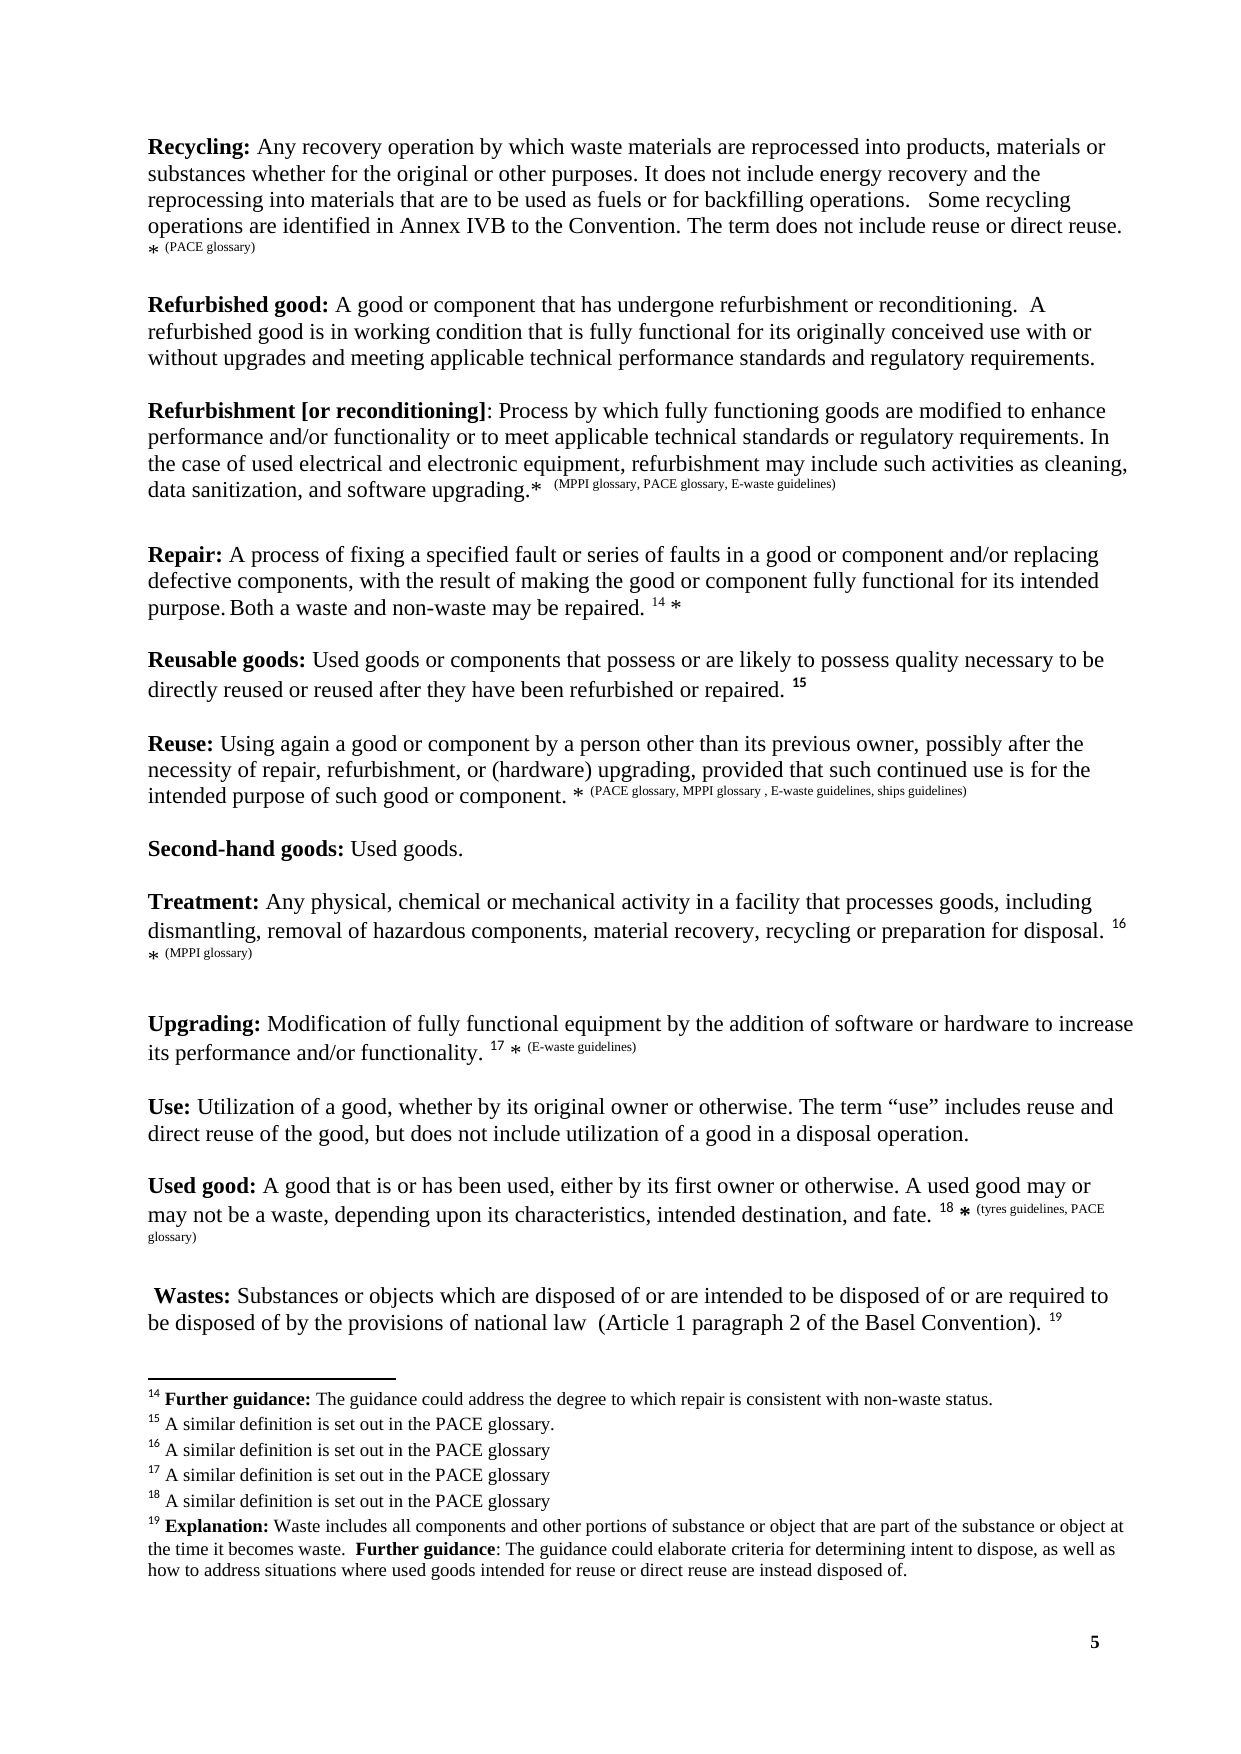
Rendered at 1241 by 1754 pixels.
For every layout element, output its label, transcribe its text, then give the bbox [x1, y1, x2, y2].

text Repair: A process of fixing a specified fault or series of faults in a good or component and/or replacing defective components, with the result of making the good or component fully functional for its intended purpose. Both a waste and non-waste may be repaired. * [148, 541, 1137, 620]
text Reusable goods: Used goods or components that possess or are likely to possess quality necessary to be directly reused or reused after they have been refurbished or repaired. [148, 647, 1137, 703]
text Refurbished good: A good or component that has undergone refurbishment or reconditioning. A refurbished good is in working condition that is fully functional for its originally conceived use with or without upgrades and meeting applicable technical performance standards and regulatory requirements. [148, 291, 1137, 371]
text Used good: A good that is or has been used, either by its first owner or otherwise. A used good may or may not be a waste, depending upon its characteristics, intended destination, and fate. * (tyres guidelines, PACE glossary) [148, 1172, 1137, 1256]
text Reuse: Using again a good or component by a person other than its previous owner, possibly after the necessity of repair, refurbishment, or (hardware) upgrading, provided that such continued use is for the intended purpose of such good or component. * (PACE glossary, MPPI glossary , E-waste guidelines, ships guidelines) [148, 730, 1137, 809]
text Upgrading: Modification of fully functional equipment by the addition of software or hardware to increase its performance and/or functionality. * (E-waste guidelines) [148, 1010, 1137, 1067]
text Recycling: Any recovery operation by which waste materials are reprocessed into products, materials or substances whether for the original or other purposes. It does not include energy recovery and the reprocessing into materials that are to be used as fuels or for backfilling operations. Some recycling operations are identified in Annex IVB to the Convention. The term does not include reuse or direct reuse. * (PACE glossary) [148, 133, 1137, 265]
text Second-hand goods: Used goods. [148, 835, 1137, 862]
text Treatment: Any physical, chemical or mechanical activity in a facility that processes goods, including dismantling, removal of hazardous components, material recovery, recycling or preparation for disposal. * (MPPI glossary) [148, 888, 1137, 971]
text Wastes: Substances or objects which are disposed of or are intended to be disposed of or are required to be disposed of by the provisions of national law (Article 1 paragraph 2 of the Basel Convention). [148, 1282, 1137, 1336]
text Refurbishment [or reconditioning]: Process by which fully functioning goods are modified to enhance performance and/or functionality or to meet applicable technical standards or regulatory requirements. In the case of used electrical and electronic equipment, refurbishment may include such activities as cleaning, data sanitization, and software upgrading.* (MPPI glossary, PACE glossary, E-waste guidelines) [148, 397, 1137, 502]
text Use: Utilization of a good, whether by its original owner or otherwise. The term “use” includes reuse and direct reuse of the good, but does not include utilization of a good in a disposal operation. [148, 1093, 1137, 1146]
